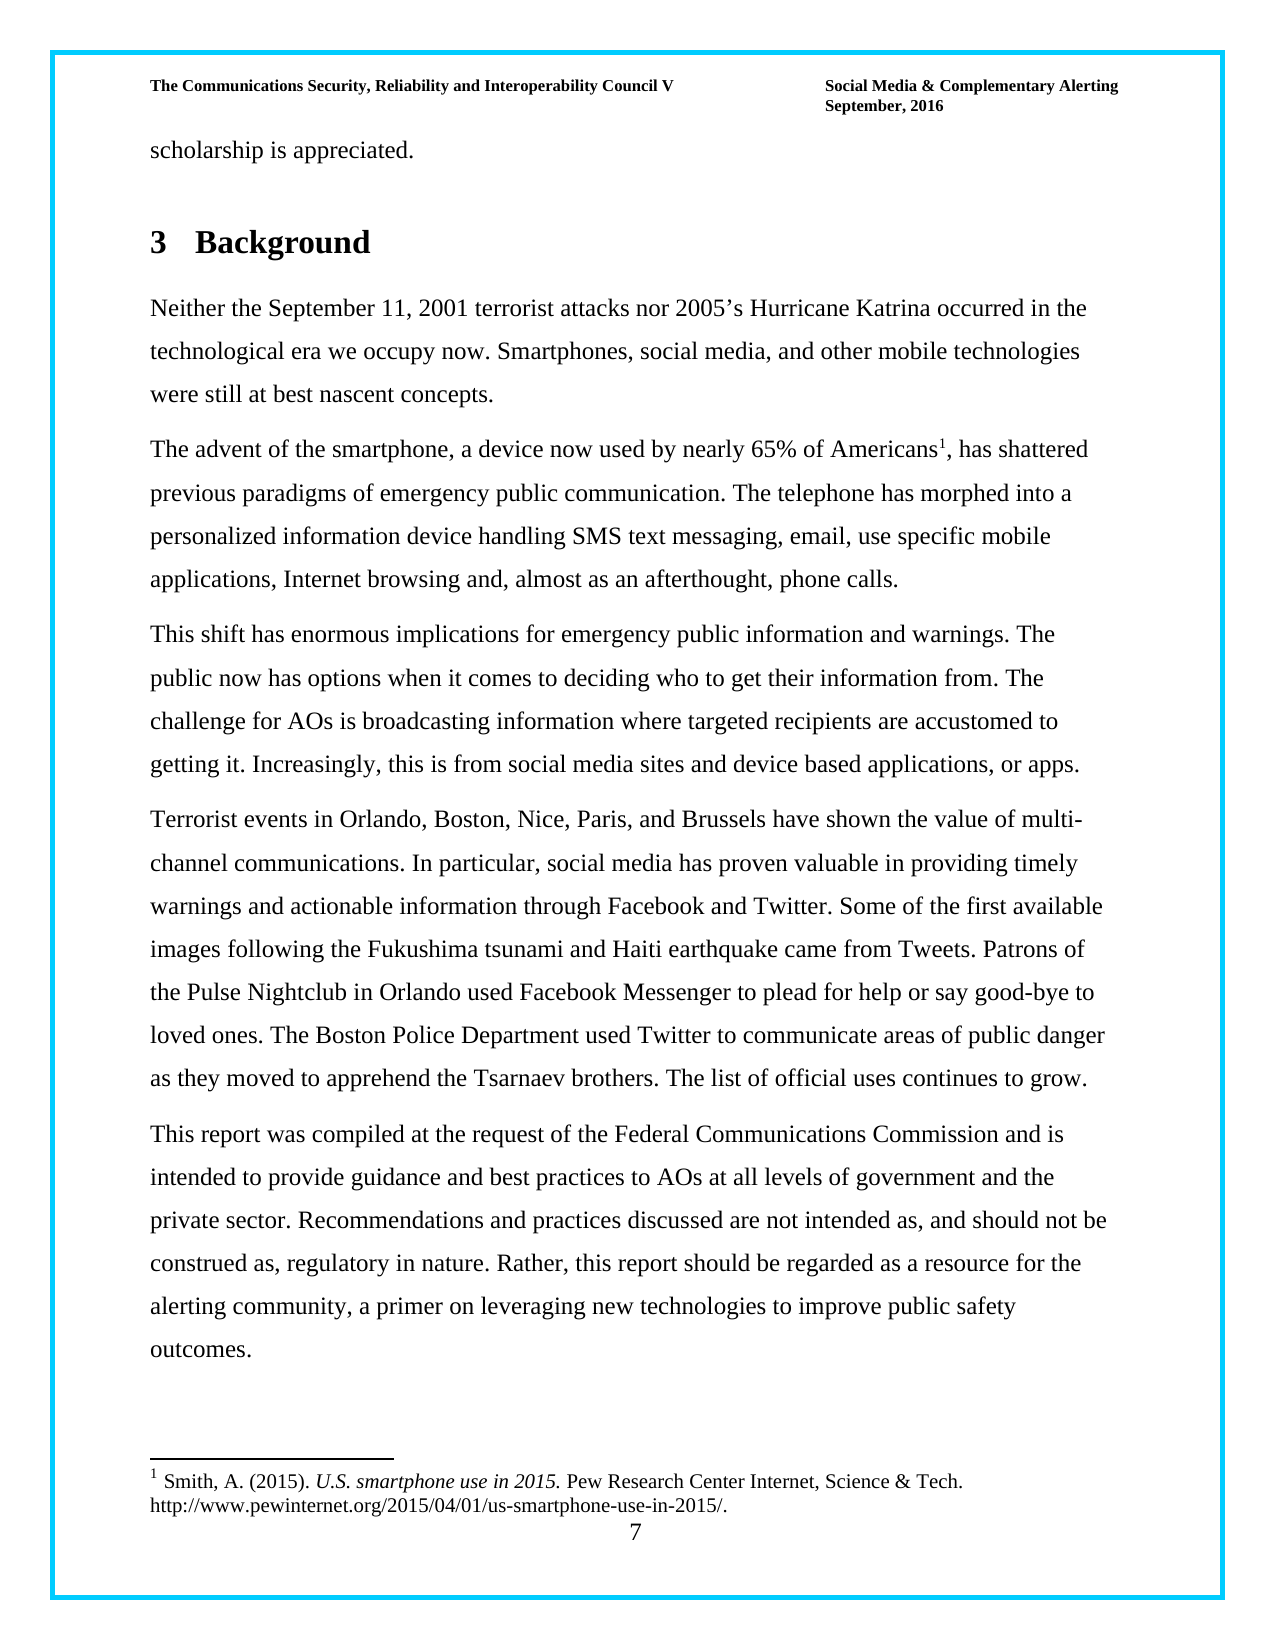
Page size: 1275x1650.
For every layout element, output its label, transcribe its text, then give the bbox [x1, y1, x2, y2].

text Terrorist events in Orlando, Boston, Nice, Paris, and Brussels have shown the value of multi-channel communications. In particular, social media has proven valuable in providing timely warnings and actionable information through Facebook and Twitter. Some of the first available images following the Fukushima tsunami and Haiti earthquake came from Tweets. Patrons of the Pulse Nightclub in Orlando used Facebook Messenger to plead for help or say good-bye to loved ones. The Boston Police Department used Twitter to communicate areas of public danger as they moved to apprehend the Tsarnaev brothers. The list of official uses continues to grow. [150, 804, 1121, 1092]
text This shift has enormous implications for emergency public information and warnings. The public now has options when it comes to deciding who to get their information from. The challenge for AOs is broadcasting information where targeted recipients are accustomed to getting it. Increasingly, this is from social media sites and device based applications, or apps. [150, 619, 1121, 778]
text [150, 135, 1121, 164]
text Neither the September 11, 2001 terrorist attacks nor 2005’s Hurricane Katrina occurred in the technological era we occupy now. Smartphones, social media, and other mobile technologies were still at best nascent concepts. [150, 293, 1121, 408]
text This report was compiled at the request of the Federal Communications Commission and is intended to provide guidance and best practices to AOs at all levels of government and the private sector. Recommendations and practices discussed are not intended as, and should not be construed as, regulatory in nature. Rather, this report should be regarded as a resource for the alerting community, a primer on leveraging new technologies to improve public safety outcomes. [150, 1119, 1121, 1363]
subtitle Background [150, 223, 1121, 261]
text The advent of the smartphone, a device now used by nearly 65% of Americans, has shattered previous paradigms of emergency public communication. The telephone has morphed into a personalized information device handling SMS text messaging, email, use specific mobile applications, Internet browsing and, almost as an afterthought, phone calls. [150, 434, 1121, 593]
